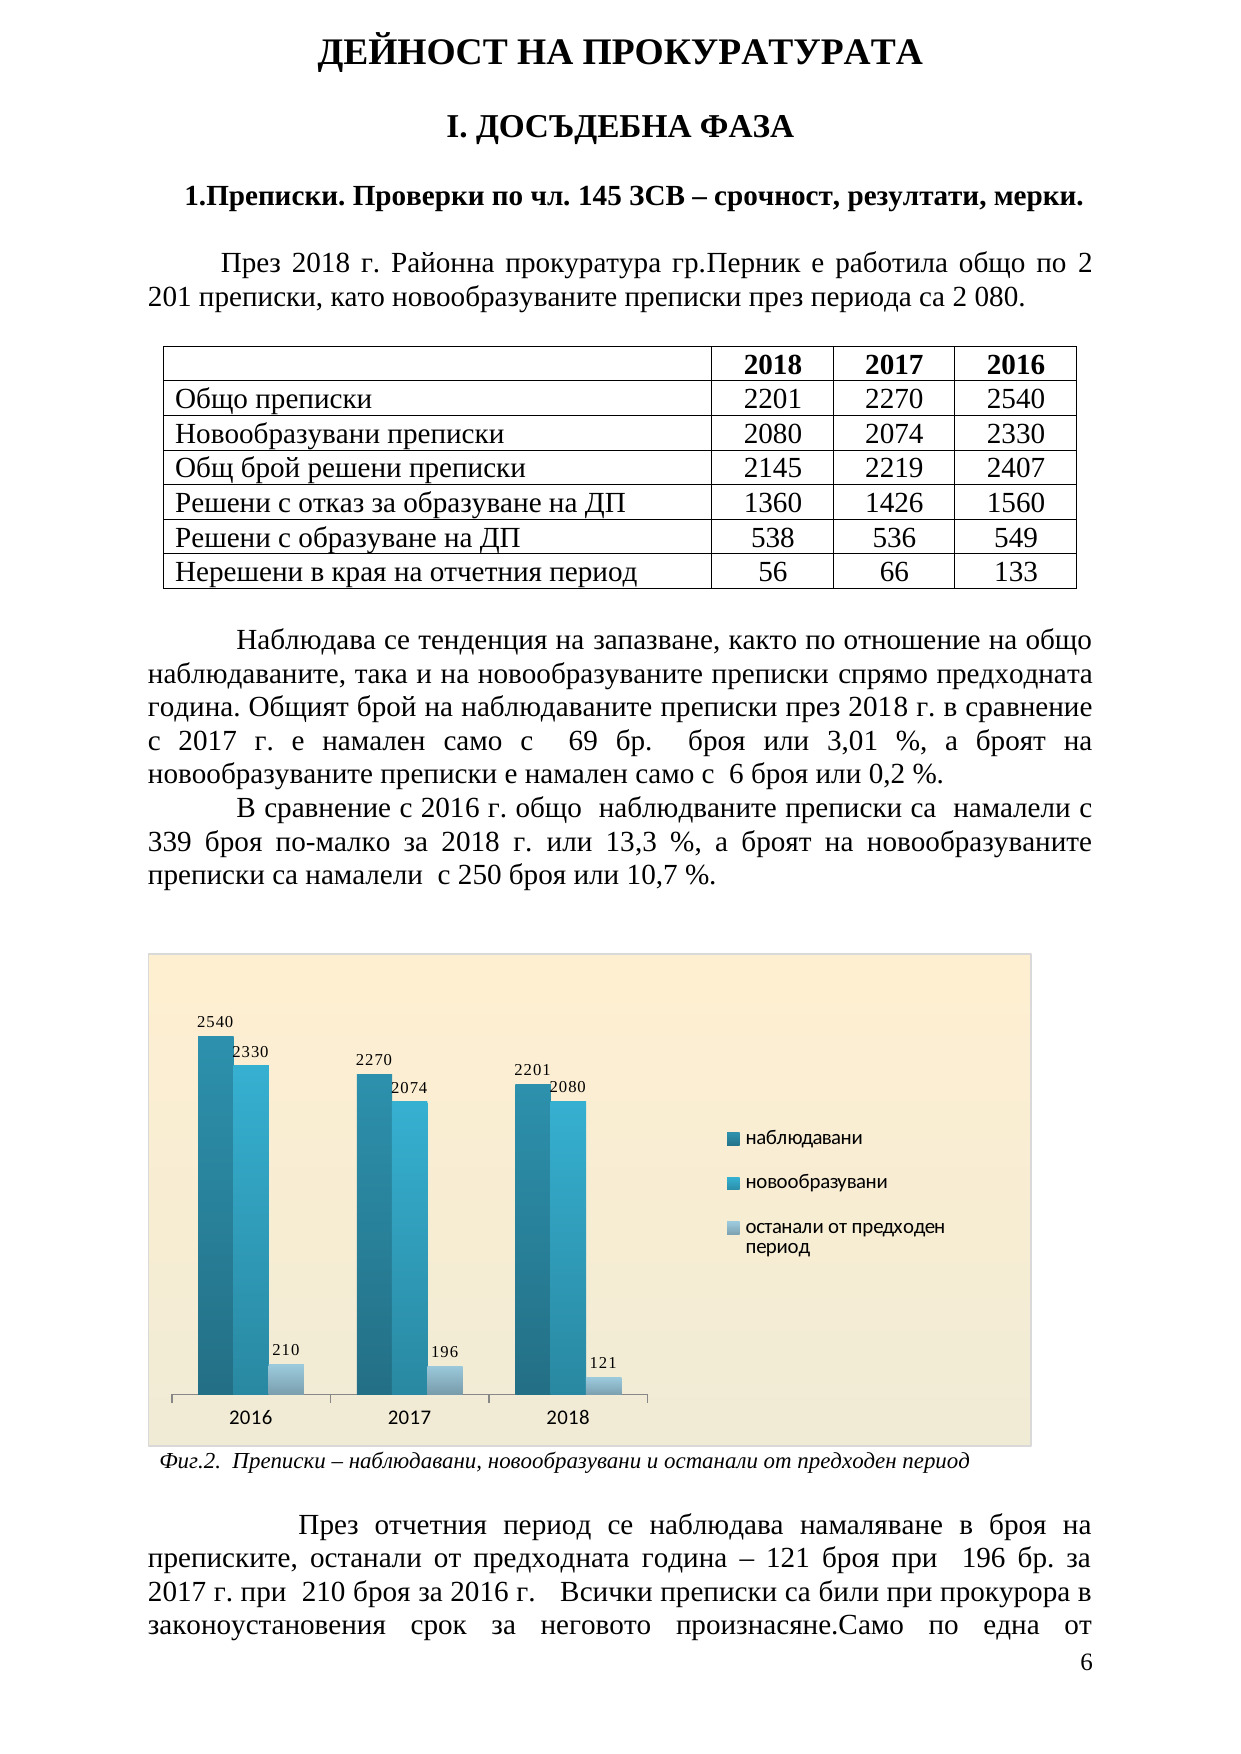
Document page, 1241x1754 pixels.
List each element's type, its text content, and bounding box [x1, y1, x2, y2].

text В сравнение с 2016 г. общо наблюдваните преписки са намалели с 339 броя по-малко за 2018 г. или 13,3 %, а броят на новообразуваните преписки са намалели с 250 броя или 10,7 %. [148, 790, 1093, 891]
text І. ДОСЪДЕБНА ФАЗА [148, 106, 1093, 144]
table_cell 549 [955, 520, 1076, 553]
table_cell 2270 [834, 381, 954, 415]
table_cell 66 [834, 554, 954, 588]
table_header 2017 [834, 347, 954, 380]
table_header 2018 [712, 347, 833, 380]
table_header 2016 [955, 347, 1076, 380]
table_cell Решени с отказ за образуване на ДП [164, 485, 711, 519]
text Фиг.2. Преписки – наблюдавани, новообразувани и останали от предходен период [148, 1447, 1093, 1473]
table_cell Нерешени в края на отчетния период [164, 554, 711, 588]
table_cell 2407 [955, 451, 1076, 484]
table_cell 56 [712, 554, 833, 588]
text През 2018 г. Районна прокуратура гр.Перник е работила общо по 2 201 преписки, като новообразуваните преписки през периода са 2 080. [148, 245, 1093, 312]
table_cell Новообразувани преписки [164, 416, 711, 449]
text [148, 1507, 1093, 1641]
table_header [164, 347, 711, 380]
table_cell 2145 [712, 451, 833, 484]
text 1.Преписки. Проверки по чл. 145 ЗСВ – срочност, резултати, мерки. [148, 178, 1093, 212]
table_cell 1360 [712, 485, 833, 519]
table_cell Общ брой решени преписки [164, 451, 711, 484]
text Наблюдава се тенденция на запазване, както по отношение на общо наблюдаваните, така и на новообразуваните преписки спрямо предходната година. Общият брой на наблюдаваните преписки през 2018 г. в сравнение с 2017 г. е намален само с 69 бр. броя или 3,01 %, а броят на новообразуваните преписки е намален само с 6 броя или 0,2 %. [148, 622, 1093, 790]
table_cell 536 [834, 520, 954, 553]
table_cell 2330 [955, 416, 1076, 449]
text ДЕЙНОСТ НА ПРОКУРАТУРАТА [148, 29, 1093, 73]
table_cell 538 [712, 520, 833, 553]
table_cell 133 [955, 554, 1076, 588]
table_cell 2080 [712, 416, 833, 449]
table_cell 2219 [834, 451, 954, 484]
table_cell Решени с образуване на ДП [164, 520, 711, 553]
table_cell 2201 [712, 381, 833, 415]
table_cell 2540 [955, 381, 1076, 415]
table_cell Общо преписки [164, 381, 711, 415]
table_cell 2074 [834, 416, 954, 449]
table_cell 1426 [834, 485, 954, 519]
table_cell 1560 [955, 485, 1076, 519]
